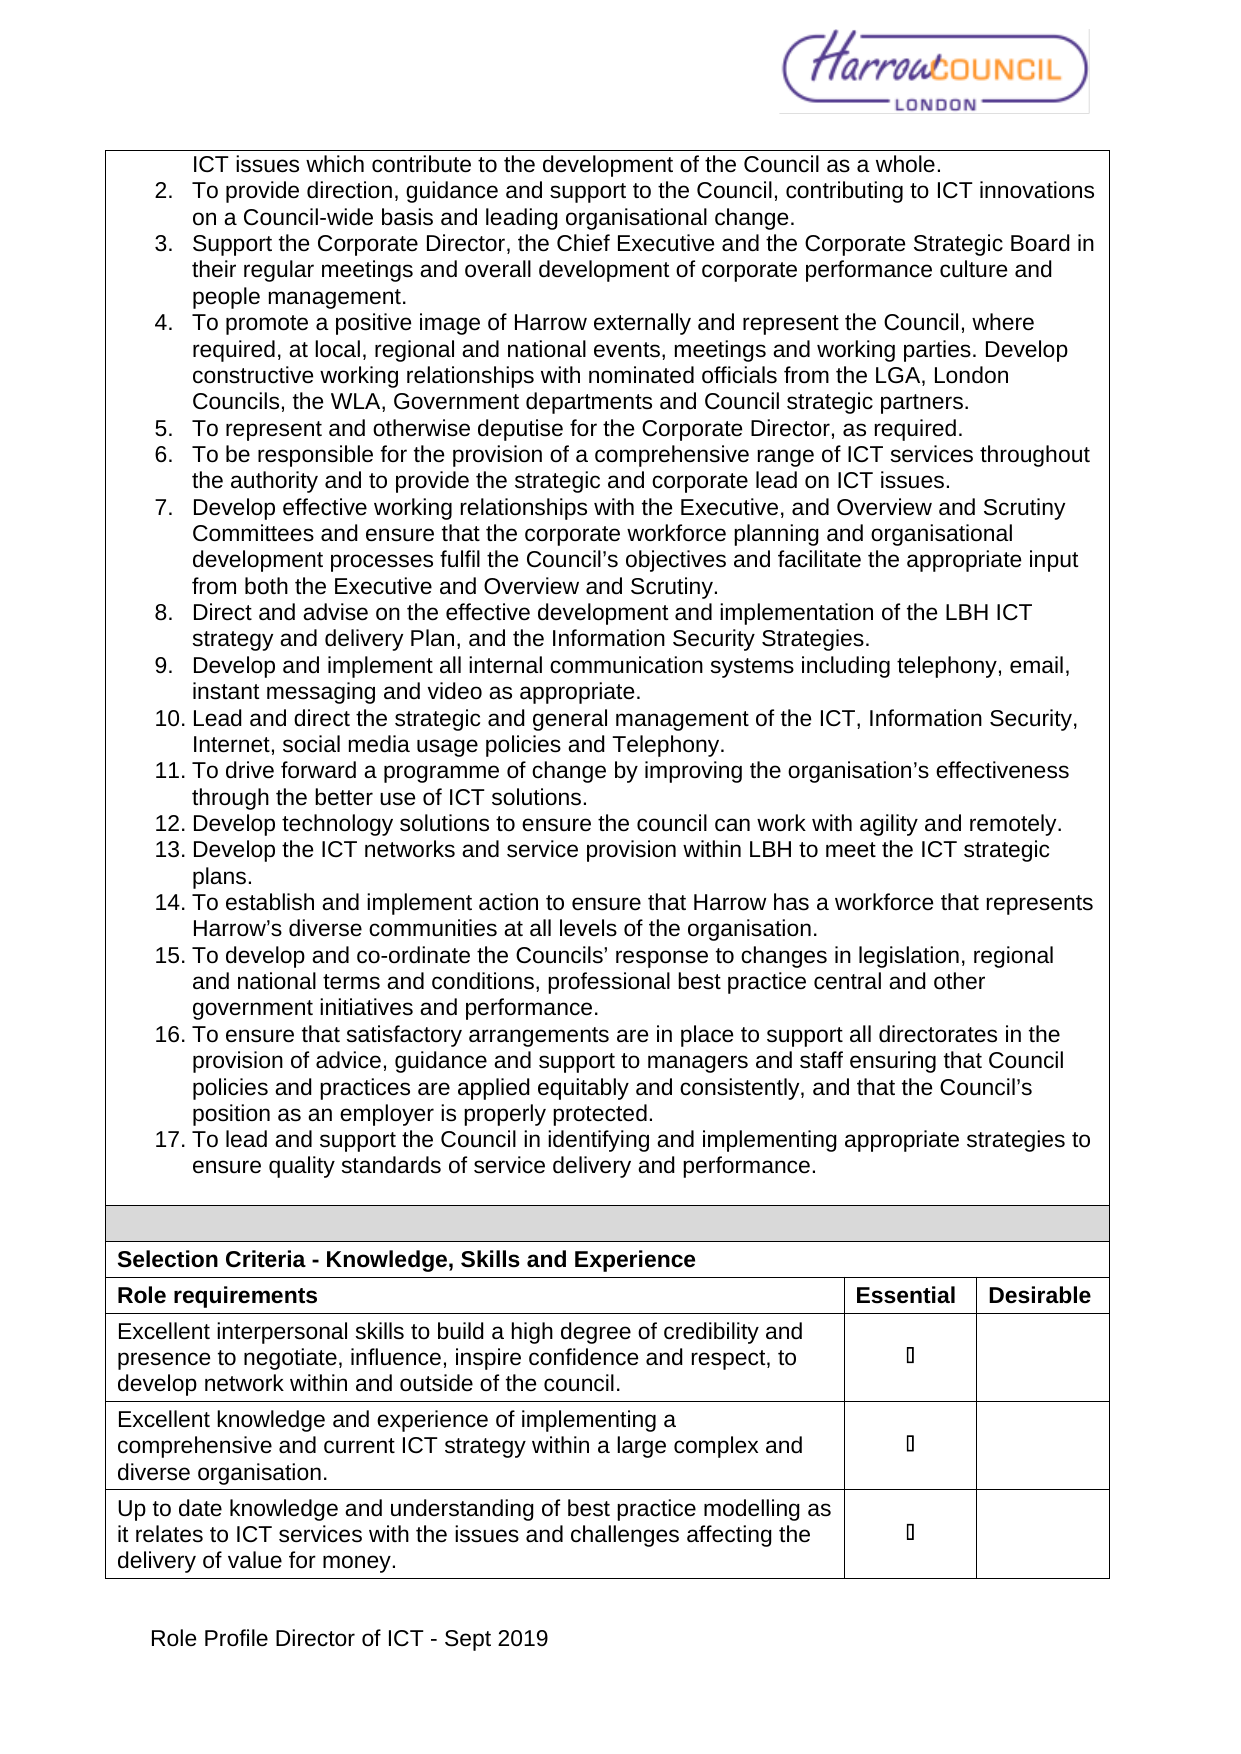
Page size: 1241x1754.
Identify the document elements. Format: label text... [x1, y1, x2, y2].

table_cell [845, 1490, 976, 1578]
picture [779, 29, 1091, 117]
table_cell [977, 1314, 1109, 1401]
table_cell Selection Criteria - Knowledge, Skills and Experience [106, 1242, 1109, 1277]
table_cell Up to date knowledge and understanding of best practice modelling as it relates to ICT services with the issues and challenges affecting the delivery of value for money. [106, 1490, 844, 1578]
table_cell [977, 1490, 1109, 1578]
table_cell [106, 151, 1109, 1205]
table_cell Excellent knowledge and experience of implementing a comprehensive and current ICT strategy within a large complex and diverse organisation. [106, 1402, 844, 1489]
table_cell Excellent interpersonal skills to build a high degree of credibility and presence to negotiate, influence, inspire confidence and respect, to develop network within and outside of the council. [106, 1314, 844, 1401]
table_cell Desirable [977, 1278, 1109, 1312]
table_cell [845, 1314, 976, 1401]
table_cell [845, 1402, 976, 1489]
table_cell [977, 1402, 1109, 1489]
table_cell Essential [845, 1278, 976, 1312]
table_cell Role requirements [106, 1278, 844, 1312]
table_cell [106, 1206, 1109, 1241]
